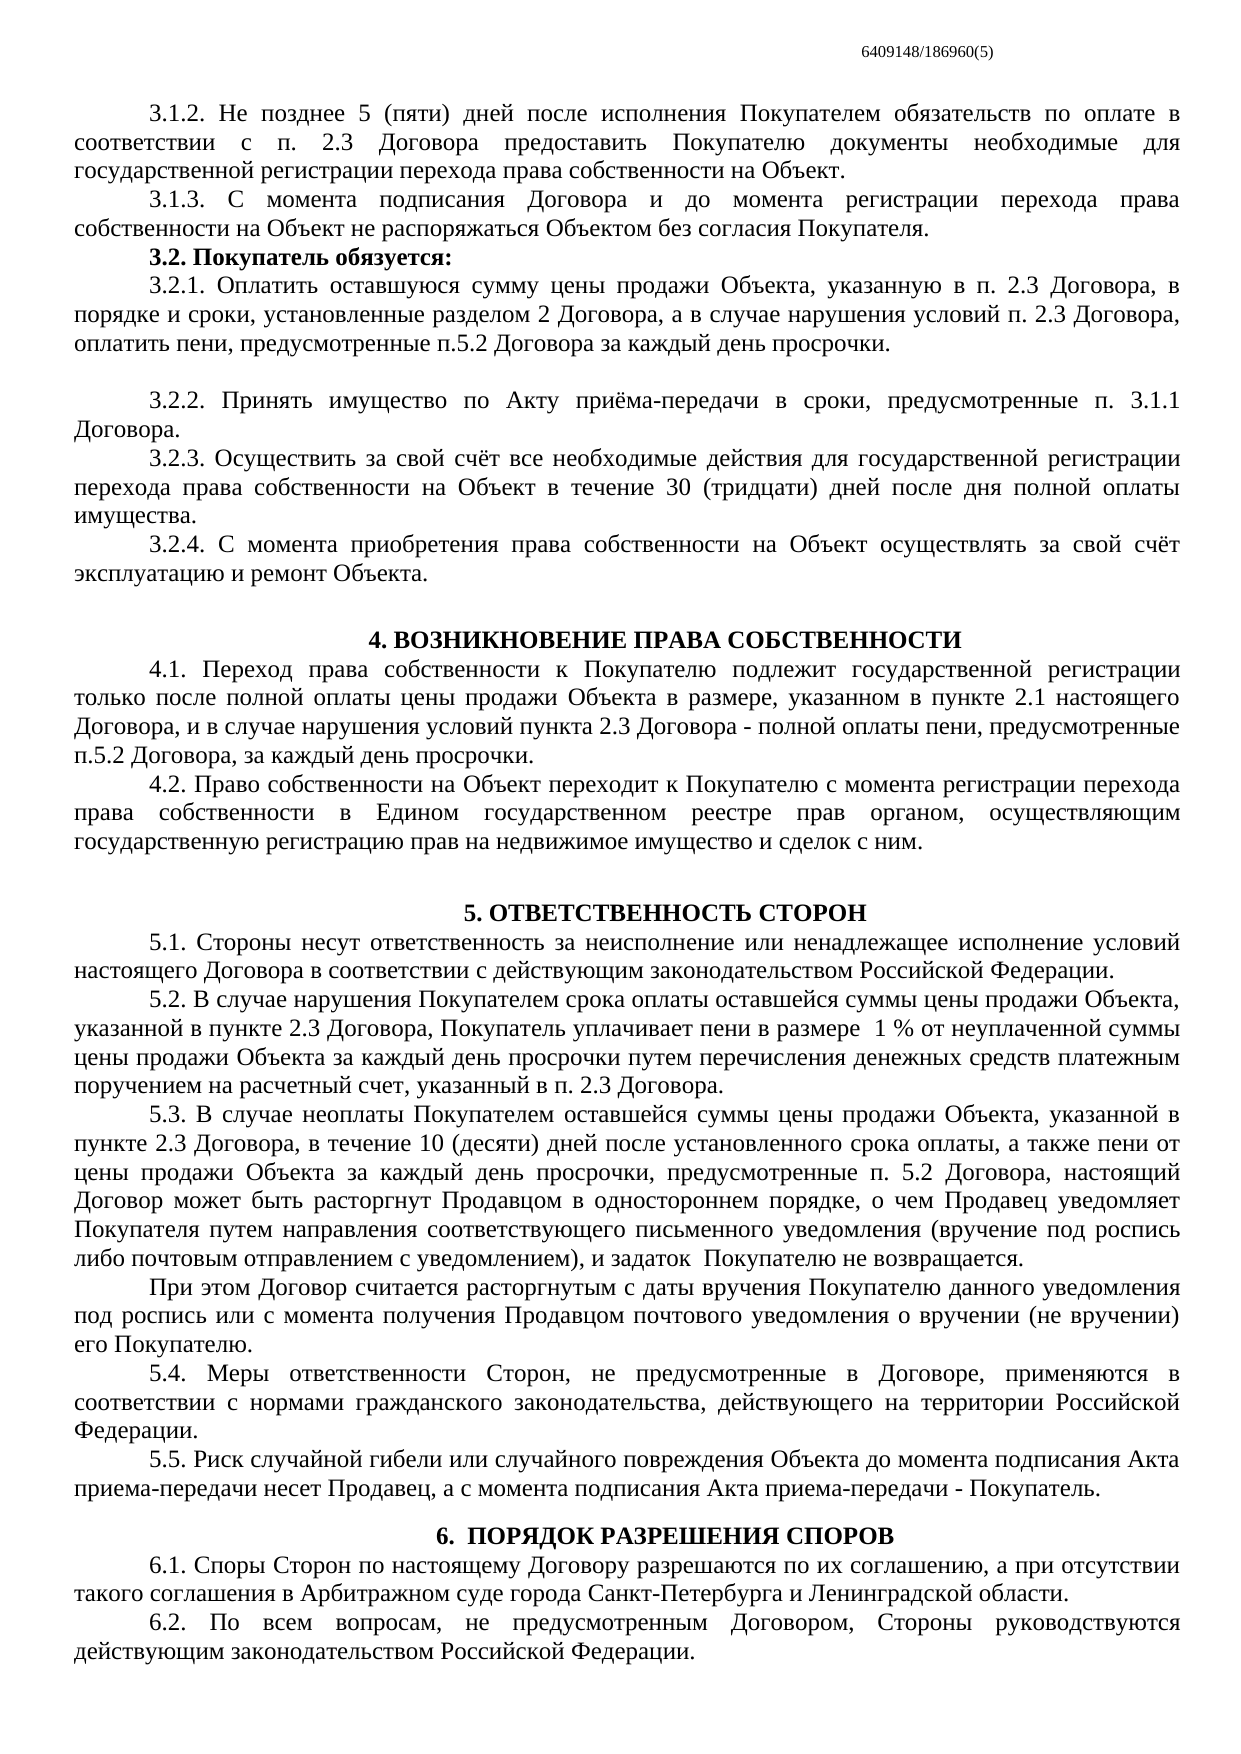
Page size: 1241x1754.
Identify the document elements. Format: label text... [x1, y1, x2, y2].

text 3.1.3. С момента подписания Договора и до момента регистрации перехода права собственности на Объект не распоряжаться Объектом без согласия Покупателя. [74, 184, 1181, 242]
text 3.2.3. Осуществить за свой счёт все необходимые действия для государственной регистрации перехода права собственности на Объект в течение 30 (тридцати) дней после дня полной оплаты имущества. [74, 443, 1181, 529]
text 5.2. В случае нарушения Покупателем срока оплаты оставшейся суммы цены продажи Объекта, указанной в пункте 2.3 Договора, Покупатель уплачивает пени в размере 1 % от неуплаченной суммы цены продажи Объекта за каждый день просрочки путем перечисления денежных средств платежным поручением на расчетный счет, указанный в п. 2.3 Договора. [74, 984, 1181, 1099]
text 5.5. Риск случайной гибели или случайного повреждения Объекта до момента подписания Акта приема-передачи несет Продавец, а с момента подписания Акта приема-передачи - Покупатель. [74, 1444, 1181, 1502]
text 5.1. Стороны несут ответственность за неисполнение или ненадлежащее исполнение условий настоящего Договора в соответствии с действующим законодательством Российской Федерации. [74, 927, 1181, 984]
text 4. ВОЗНИКНОВЕНИЕ ПРАВА СОБСТВЕННОСТИ [74, 625, 1181, 654]
text 3.1.2. Не позднее 5 (пяти) дней после исполнения Покупателем обязательств по оплате в соответствии с п. 2.3 Договора предоставить Покупателю документы необходимые для государственной регистрации перехода права собственности на Объект. [74, 98, 1181, 184]
text 3.2.1. Оплатить оставшуюся сумму цены продажи Объекта, указанную в п. 2.3 Договора, в порядке и сроки, установленные разделом 2 Договора, а в случае нарушения условий п. 2.3 Договора, оплатить пени, предусмотренные п.5.2 Договора за каждый день просрочки. [74, 270, 1181, 357]
text 5. ОТВЕТСТВЕННОСТЬ СТОРОН [74, 898, 1181, 927]
text 6. ПОРЯДОК РАЗРЕШЕНИЯ СПОРОВ [74, 1521, 1181, 1550]
text 4.2. Право собственности на Объект переходит к Покупателю с момента регистрации перехода права собственности в Едином государственном реестре прав органом, осуществляющим государственную регистрацию прав на недвижимое имущество и сделок с ним. [74, 769, 1181, 855]
text 5.3. В случае неоплаты Покупателем оставшейся суммы цены продажи Объекта, указанной в пункте 2.3 Договора, в течение 10 (десяти) дней после установленного срока оплаты, а также пени от цены продажи Объекта за каждый день просрочки, предусмотренные п. 5.2 Договора, настоящий Договор может быть расторгнут Продавцом в одностороннем порядке, о чем Продавец уведомляет Покупателя путем направления соответствующего письменного уведомления (вручение под роспись либо почтовым отправлением с уведомлением), и задаток Покупателю не возвращается. [74, 1099, 1181, 1272]
text 5.4. Меры ответственности Сторон, не предусмотренные в Договоре, применяются в соответствии с нормами гражданского законодательства, действующего на территории Российской Федерации. [74, 1358, 1181, 1444]
text 6.1. Споры Сторон по настоящему Договору разрешаются по их соглашению, а при отсутствии такого соглашения в Арбитражном суде города Санкт-Петербурга и Ленинградской области. [74, 1550, 1181, 1607]
text 6.2. По всем вопросам, не предусмотренным Договором, Стороны руководствуются действующим законодательством Российской Федерации. [74, 1607, 1181, 1665]
text 3.2. Покупатель обязуется: [74, 242, 1181, 270]
text 3.2.2. Принять имущество по Акту приёма-передачи в сроки, предусмотренные п. 3.1.1 Договора. [74, 385, 1181, 443]
text При этом Договор считается расторгнутым с даты вручения Покупателю данного уведомления под роспись или с момента получения Продавцом почтового уведомления о вручении (не вручении) его Покупателю. [74, 1272, 1181, 1358]
text 3.2.4. С момента приобретения права собственности на Объект осуществлять за свой счёт эксплуатацию и ремонт Объекта. [74, 529, 1181, 587]
text 4.1. Переход права собственности к Покупателю подлежит государственной регистрации только после полной оплаты цены продажи Объекта в размере, указанном в пункте 2.1 настоящего Договора, и в случае нарушения условий пункта 2.3 Договора - полной оплаты пени, предусмотренные п.5.2 Договора, за каждый день просрочки. [74, 654, 1181, 769]
